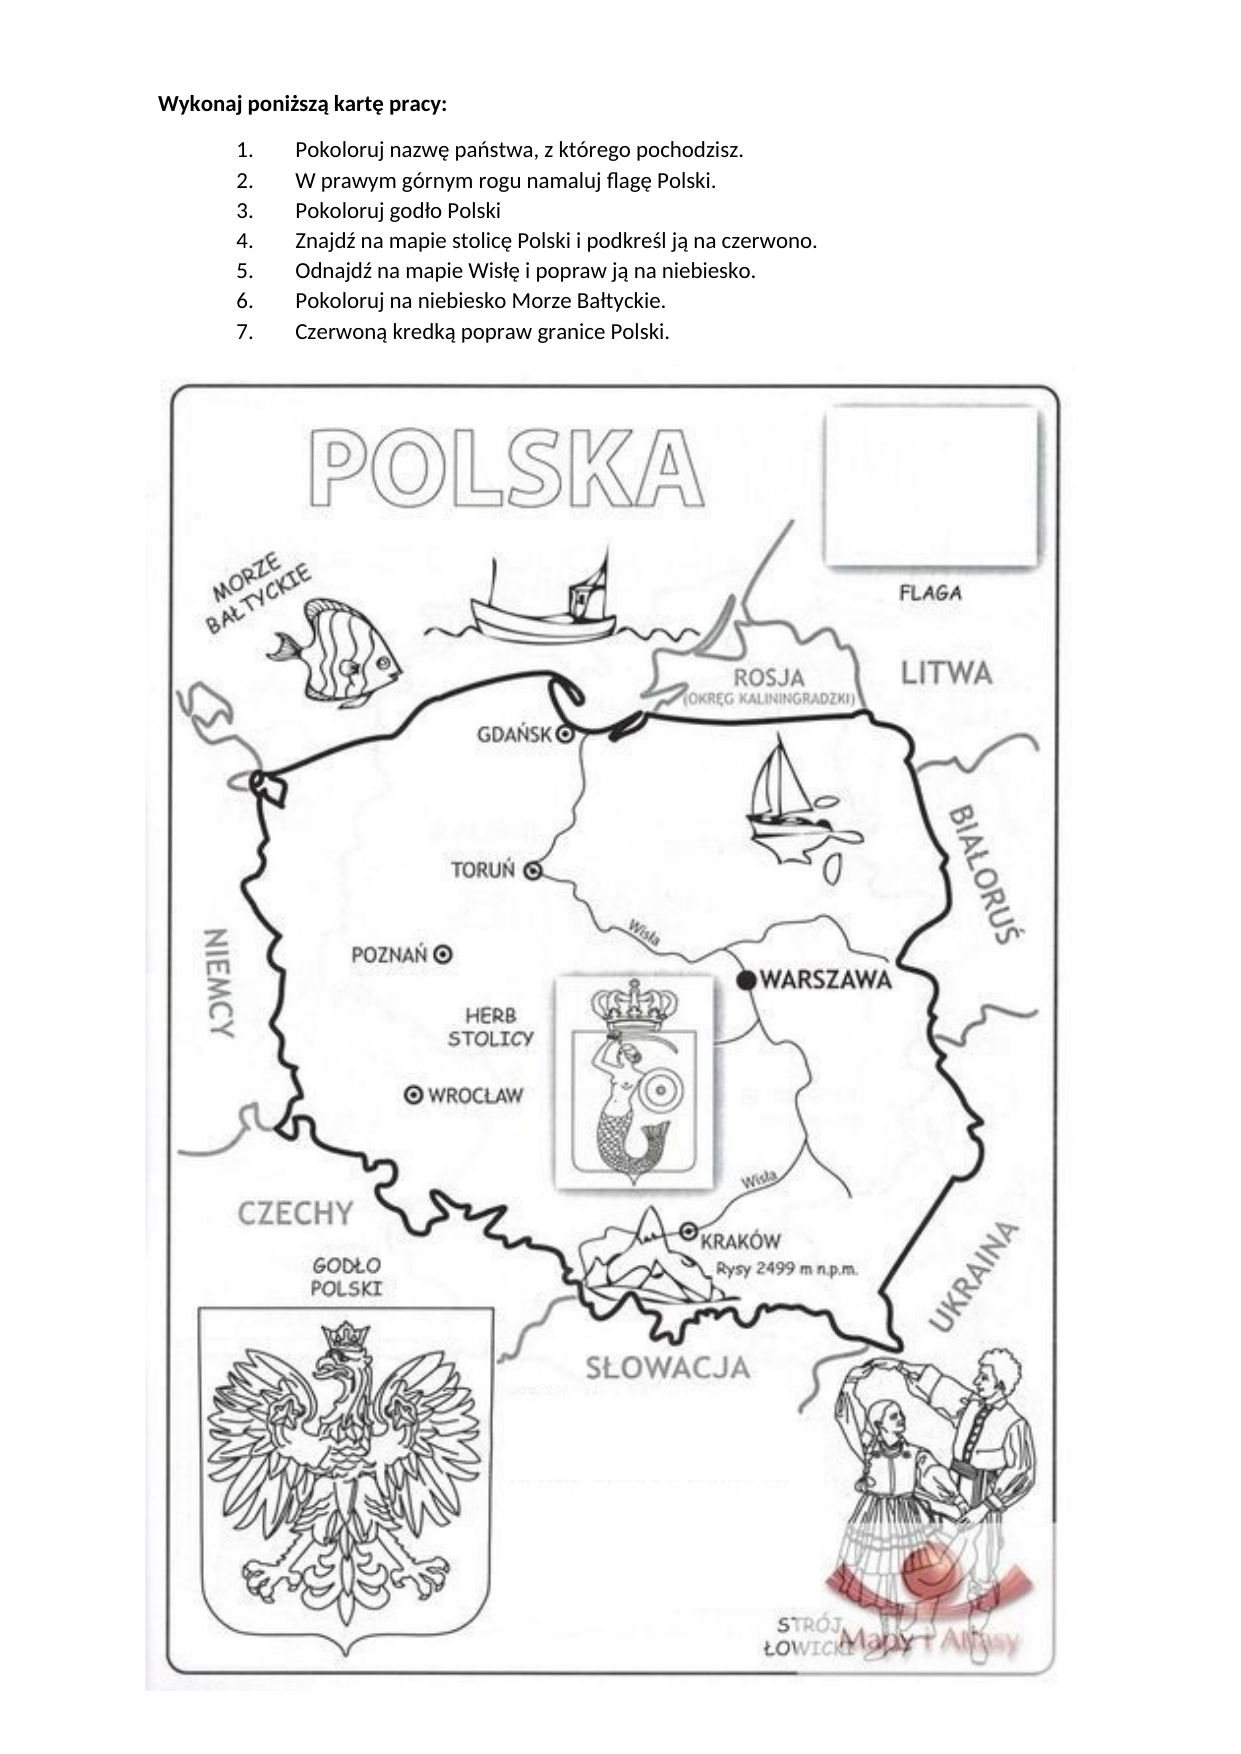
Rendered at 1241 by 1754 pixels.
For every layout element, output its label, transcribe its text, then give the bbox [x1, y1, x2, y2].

list Pokoloruj godło Polski [223, 196, 1093, 224]
list Pokoloruj nazwę państwa, z którego pochodzisz. [223, 136, 1093, 163]
list Odnajdź na mapie Wisłę i popraw ją na niebiesko. [223, 256, 1093, 284]
list W prawym górnym rogu namaluj flagę Polski. [223, 166, 1093, 194]
picture [145, 364, 1077, 1691]
list Znajdź na mapie stolicę Polski i podkreśl ją na czerwono. [223, 226, 1093, 254]
list Czerwoną kredką popraw granice Polski. [223, 317, 1093, 345]
list Pokoloruj na niebiesko Morze Bałtyckie. [223, 287, 1093, 314]
text Wykonaj poniższą kartę pracy: [148, 89, 1093, 117]
